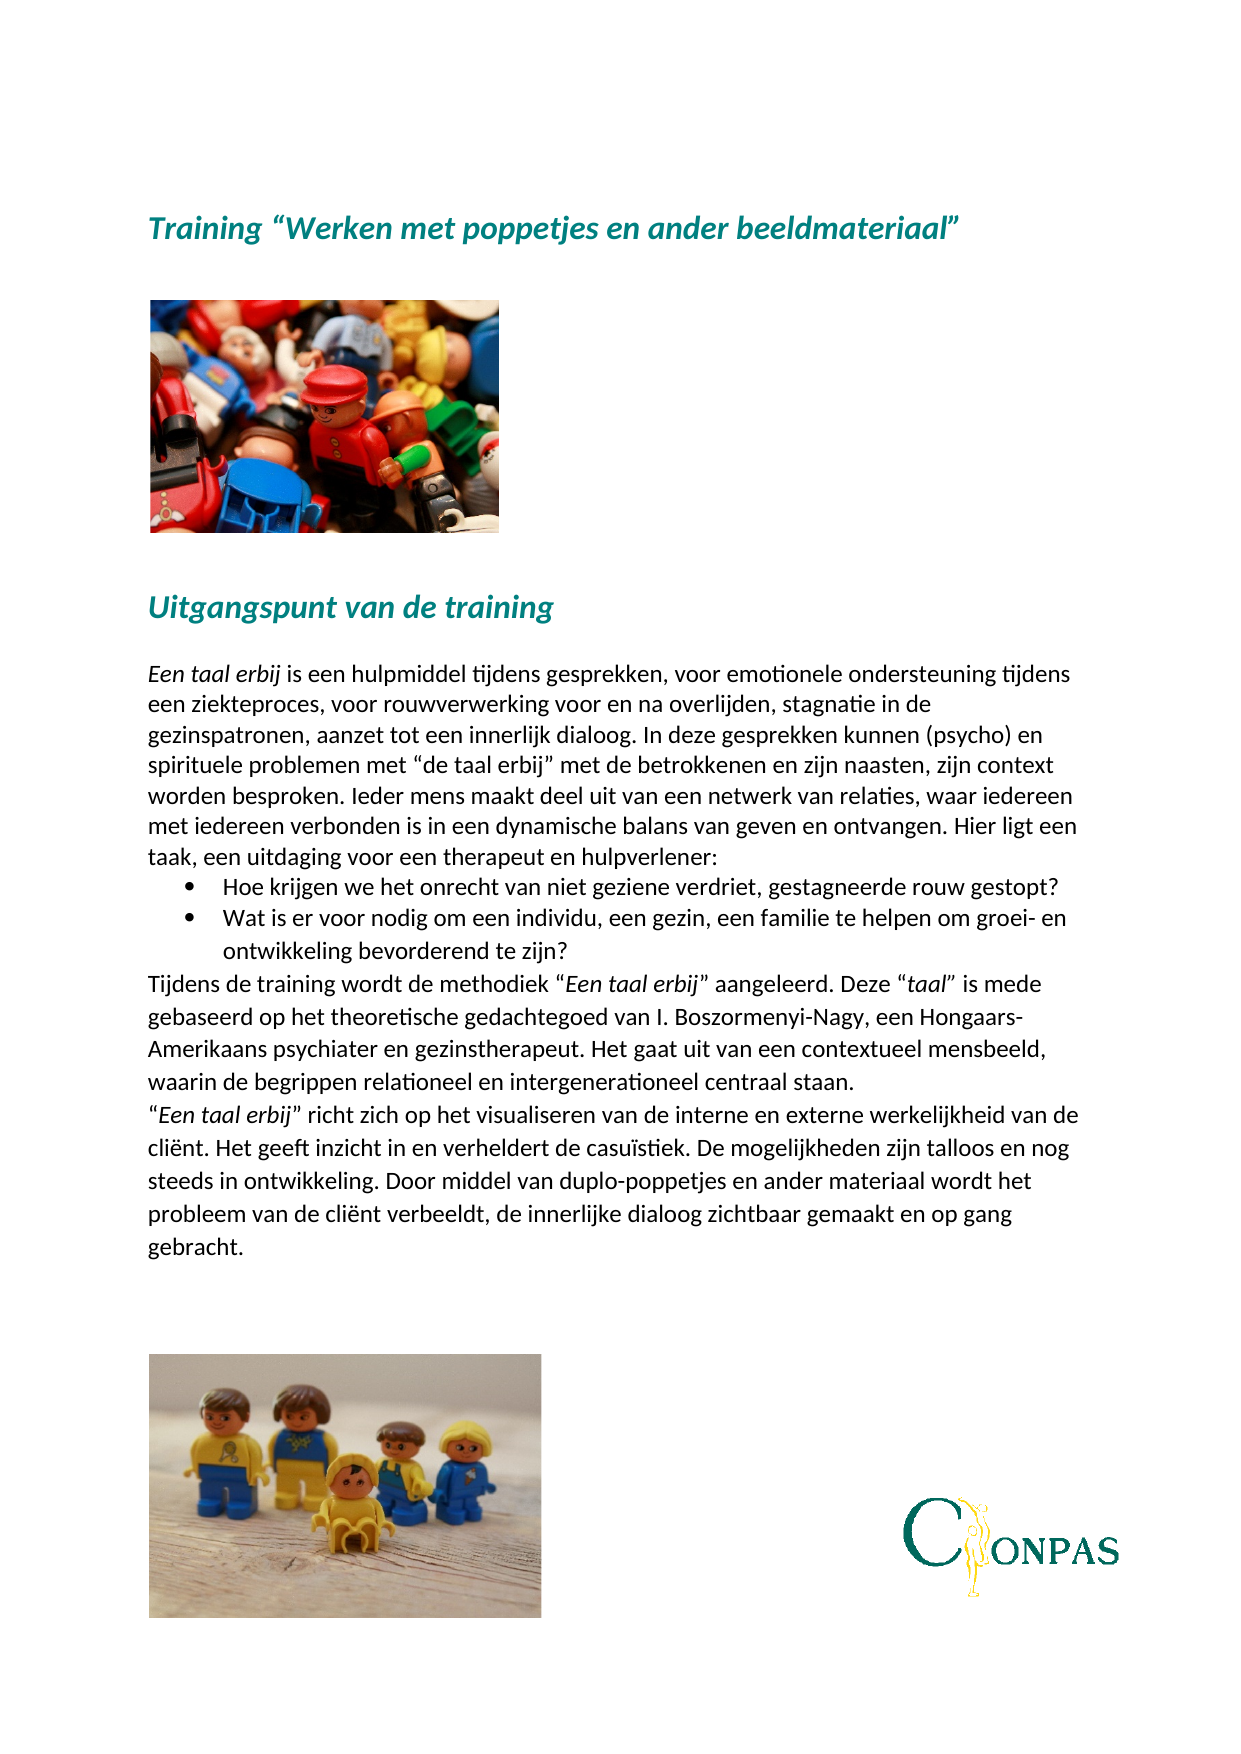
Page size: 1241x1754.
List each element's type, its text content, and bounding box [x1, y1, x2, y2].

list Hoe krijgen we het onrecht van niet geziene verdriet, gestagneerde rouw gestopt? [185, 871, 1093, 902]
text Uitgangspunt van de training [148, 586, 1093, 626]
picture [845, 1461, 1124, 1602]
text Tijdens de training wordt de methodiek “Een taal erbij” aangeleerd. Deze “taal” is mede gebaseerd op het theoretische gedachtegoed van I. Boszormenyi-Nagy, een Hongaars- Amerikaans psychiater en gezinstherapeut. Het gaat uit van een contextueel mensbeeld, waarin de begrippen relationeel en intergenerationeel centraal staan. [148, 968, 1093, 1097]
picture [148, 300, 499, 532]
text Training “Werken met poppetjes en ander beeldmateriaal” [148, 207, 1093, 248]
list Wat is er voor nodig om een individu, een gezin, een familie te helpen om groei- en ontwikkeling bevorderend te zijn? [185, 902, 1093, 965]
picture [147, 1354, 542, 1617]
text cliënt. Het geeft inzicht in en verheldert de casuïstiek. De mogelijkheden zijn talloos en nog steeds in ontwikkeling. Door middel van duplo-poppetjes en ander materiaal wordt het probleem van de cliënt verbeeldt, de innerlijke dialoog zichtbaar gemaakt en op gang gebracht. [148, 1132, 1093, 1262]
text “Een taal erbij” richt zich op het visualiseren van de interne en externe werkelijkheid van de [148, 1099, 1093, 1130]
text Een taal erbij is een hulpmiddel tijdens gesprekken, voor emotionele ondersteuning tijdens een ziekteproces, voor rouwverwerking voor en na overlijden, stagnatie in de gezinspatronen, aanzet tot een innerlijk dialoog. In deze gesprekken kunnen (psycho) en spirituele problemen met “de taal erbij” met de betrokkenen en zijn naasten, zijn context worden besproken. Ieder mens maakt deel uit van een netwerk van relaties, waar iedereen met iedereen verbonden is in een dynamische balans van geven en ontvangen. Hier ligt een taak, een uitdaging voor een therapeut en hulpverlener: [148, 658, 1093, 871]
